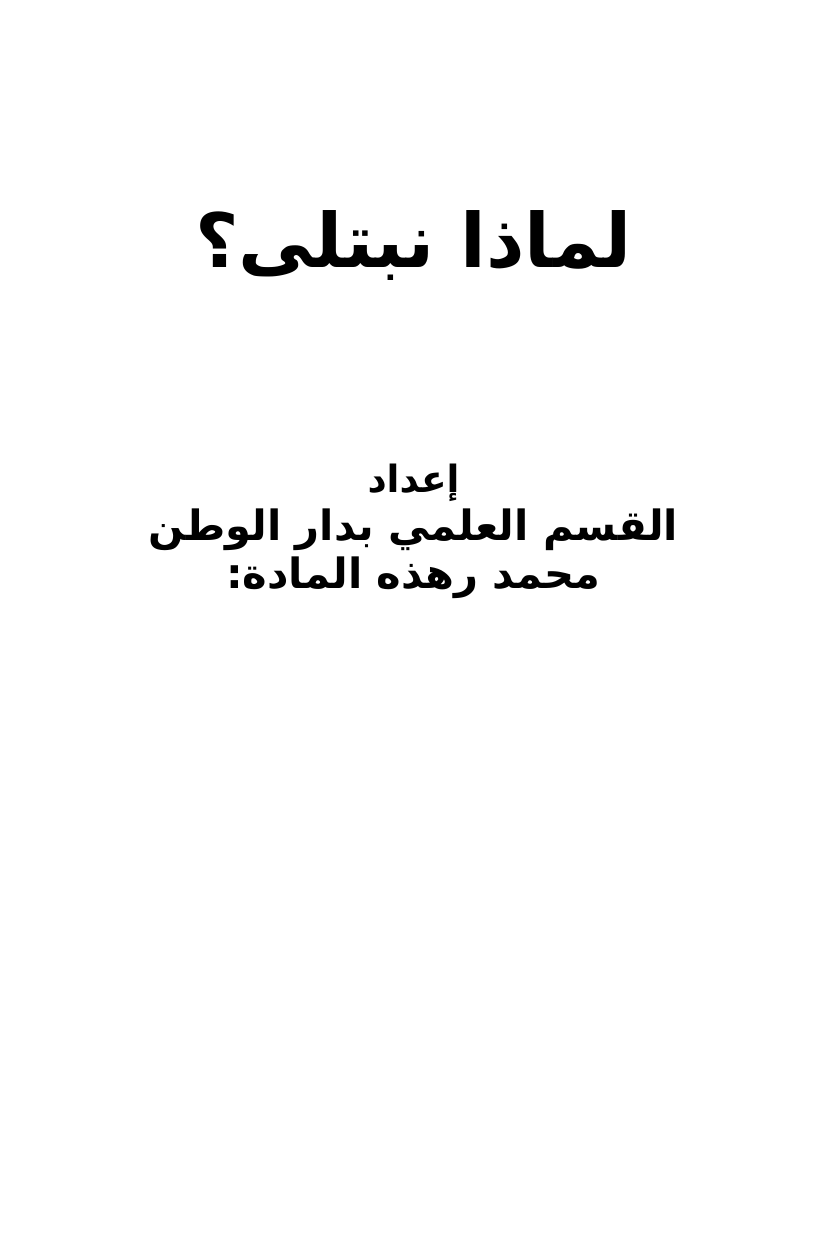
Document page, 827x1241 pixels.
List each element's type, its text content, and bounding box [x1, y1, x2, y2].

text إعداد القسم العلمي بدار الوطن محمد رهذه المادة: [89, 458, 738, 599]
text لماذا نبتلى؟ [89, 198, 738, 286]
